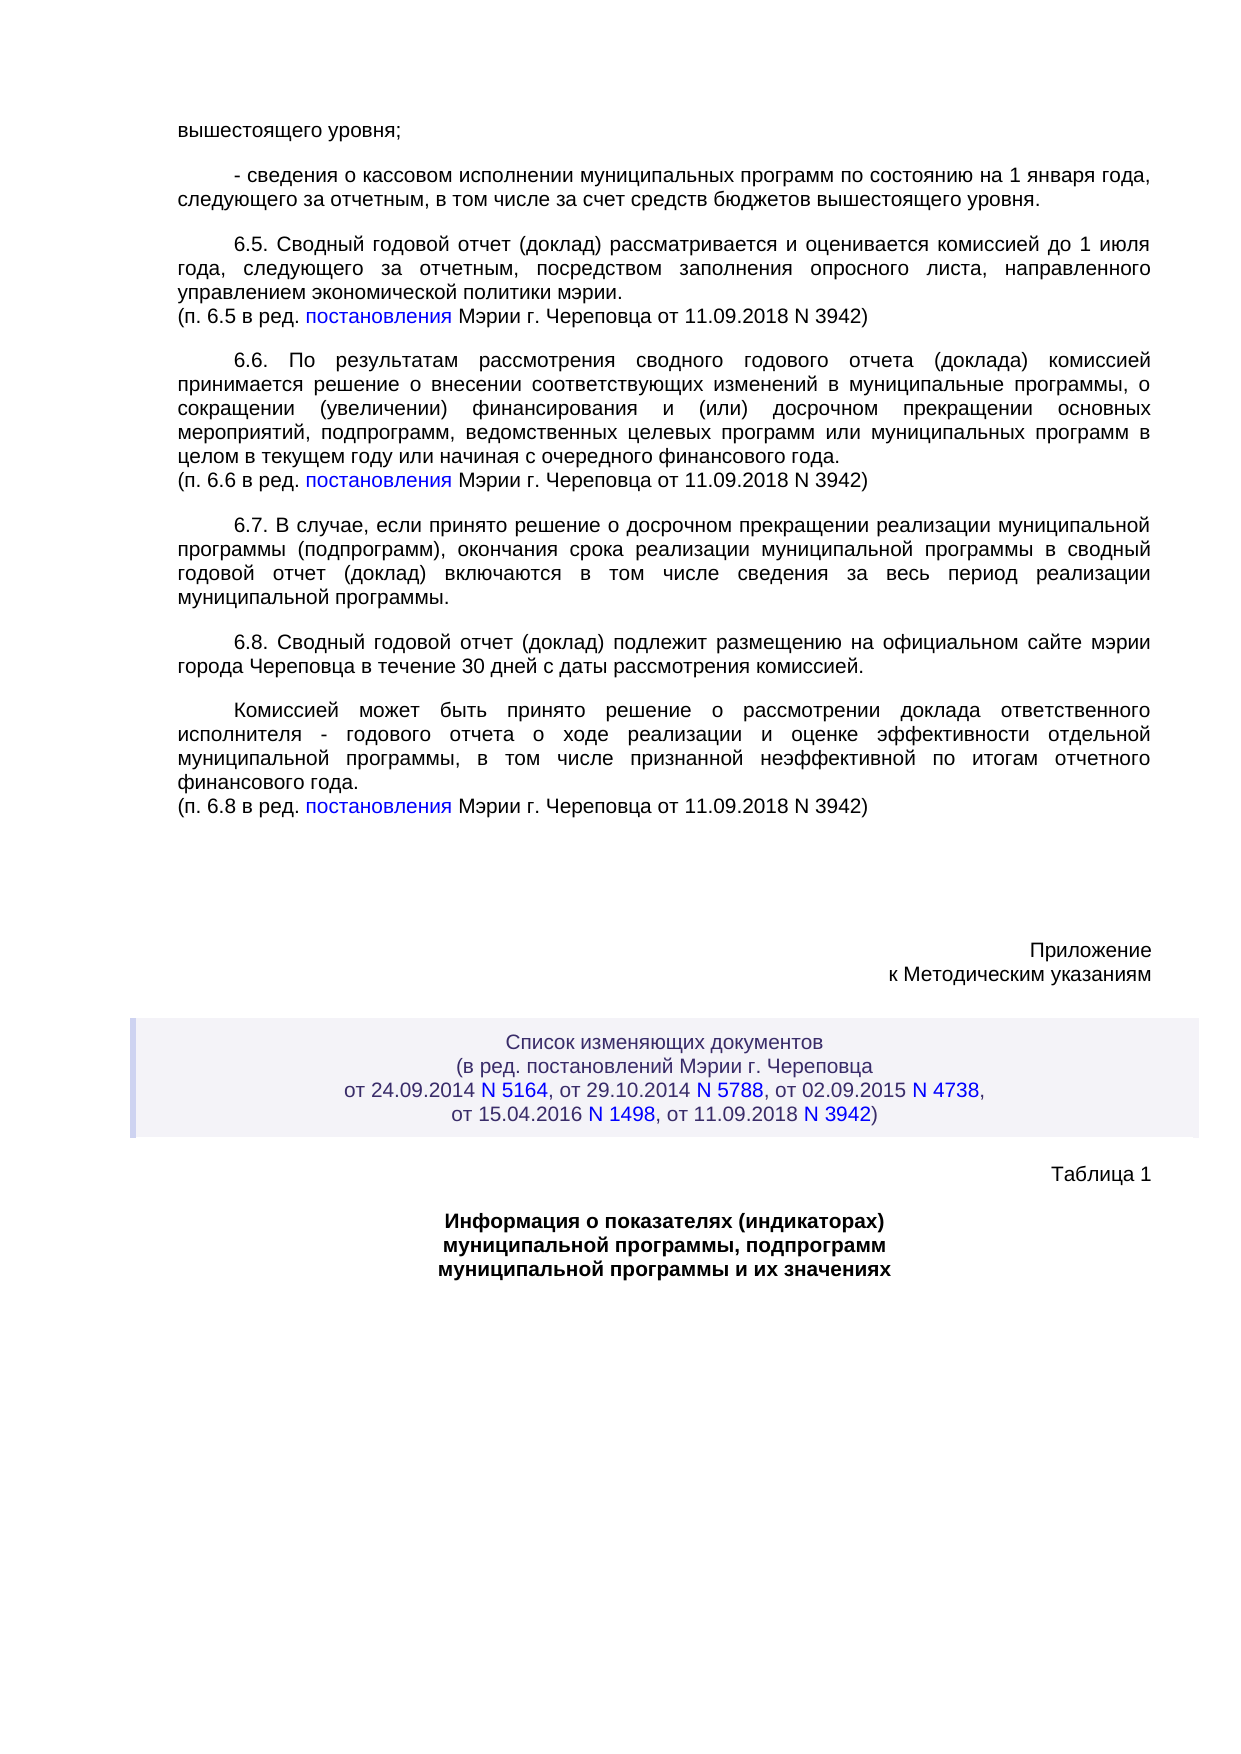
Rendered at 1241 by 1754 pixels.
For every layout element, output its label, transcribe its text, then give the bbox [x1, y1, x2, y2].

table_header Список изменяющих документов (в ред. постановлений Мэрии г. Череповца от 24.09.2014 N 5164, от 29.10.2014 N 5788, от 02.09.2015 N 4738, от 15.04.2016 N 1498, от 11.09.2018 N 3942) [136, 1018, 1193, 1137]
text 6.5. Сводный годовой отчет (доклад) рассматривается и оценивается комиссией до 1 июля года, следующего за отчетным, посредством заполнения опросного листа, направленного управлением экономической политики мэрии. [177, 232, 1152, 303]
text (п. 6.6 в ред. постановления Мэрии г. Череповца от 11.09.2018 N 3942) [177, 468, 1152, 492]
text 6.8. Сводный годовой отчет (доклад) подлежит размещению на официальном сайте мэрии города Череповца в течение 30 дней с даты рассмотрения комиссией. [177, 629, 1152, 677]
text (п. 6.5 в ред. постановления Мэрии г. Череповца от 11.09.2018 N 3942) [177, 303, 1152, 327]
title муниципальной программы, подпрограмм [177, 1233, 1152, 1257]
title муниципальной программы и их значениях [177, 1257, 1152, 1281]
text 6.6. По результатам рассмотрения сводного годового отчета (доклада) комиссией принимается решение о внесении соответствующих изменений в муниципальные программы, о сокращении (увеличении) финансирования и (или) досрочном прекращении основных мероприятий, подпрограмм, ведомственных целевых программ или муниципальных программ в целом в текущем году или начиная с очередного финансового года. [177, 348, 1152, 468]
text (п. 6.8 в ред. постановления Мэрии г. Череповца от 11.09.2018 N 3942) [177, 794, 1152, 818]
title Информация о показателях (индикаторах) [177, 1209, 1152, 1233]
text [177, 118, 1152, 142]
text Комиссией может быть принято решение о рассмотрении доклада ответственного исполнителя - годового отчета о ходе реализации и оценке эффективности отдельной муниципальной программы, в том числе признанной неэффективной по итогам отчетного финансового года. [177, 698, 1152, 794]
text 6.7. В случае, если принято решение о досрочном прекращении реализации муниципальной программы (подпрограмм), окончания срока реализации муниципальной программы в сводный годовой отчет (доклад) включаются в том числе сведения за весь период реализации муниципальной программы. [177, 513, 1152, 609]
text Приложение [177, 938, 1152, 962]
text Таблица 1 [177, 1161, 1152, 1185]
text - сведения о кассовом исполнении муниципальных программ по состоянию на 1 января года, следующего за отчетным, в том числе за счет средств бюджетов вышестоящего уровня. [177, 163, 1152, 211]
text к Методическим указаниям [177, 962, 1152, 986]
